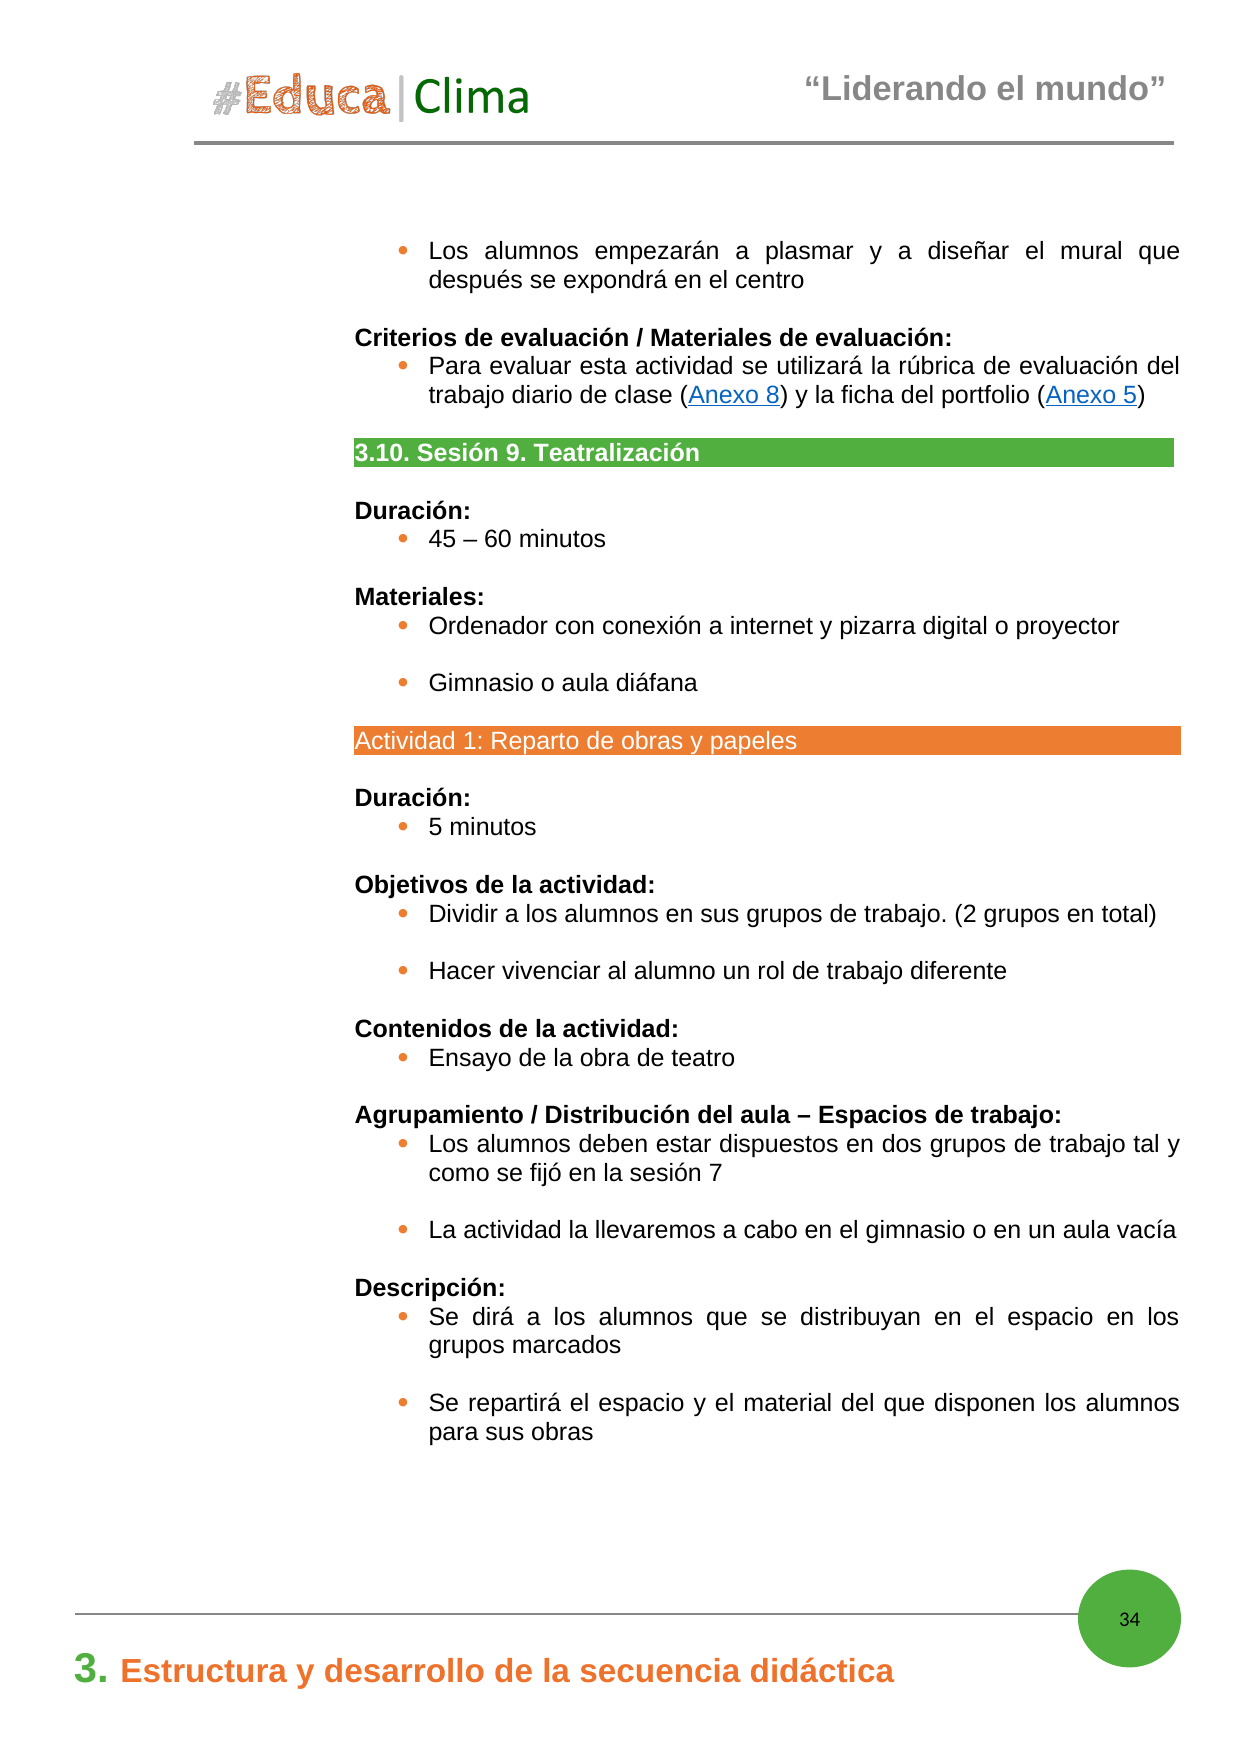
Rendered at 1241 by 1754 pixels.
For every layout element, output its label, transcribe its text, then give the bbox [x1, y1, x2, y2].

list Dividir a los alumnos en sus grupos de trabajo. (2 grupos en total) [399, 898, 1181, 927]
list Hacer vivenciar al alumno un rol de trabajo diferente [399, 956, 1181, 985]
text Agrupamiento / Distribución del aula – Espacios de trabajo: [354, 1100, 1181, 1129]
list 5 minutos [399, 812, 1181, 841]
list Se repartirá el espacio y el material del que disponen los alumnos para sus obras [399, 1388, 1181, 1446]
list Gimnasio o aula diáfana [399, 668, 1181, 697]
text Materiales: [354, 582, 1181, 611]
list La actividad la llevaremos a cabo en el gimnasio o en un aula vacía [399, 1215, 1181, 1244]
list Ensayo de la obra de teatro [399, 1042, 1181, 1071]
list Los alumnos empezarán a plasmar y a diseñar el mural que después se expondrá en el centro [399, 236, 1181, 294]
text Contenidos de la actividad: [354, 1014, 1181, 1042]
text 3.10. Sesión 9. Teatralización [354, 438, 1174, 467]
list 45 – 60 minutos [399, 524, 1181, 553]
text Actividad 1: Reparto de obras y papeles [354, 726, 1181, 755]
list Los alumnos deben estar dispuestos en dos grupos de trabajo tal y como se fijó en la sesión 7 [399, 1129, 1181, 1186]
text Objetivos de la actividad: [354, 870, 1181, 898]
list Para evaluar esta actividad se utilizará la rúbrica de evaluación del trabajo diario de clase (Anexo 8) y la ficha del portfolio (Anexo 5) [399, 351, 1181, 409]
list Ordenador con conexión a internet y pizarra digital o proyector [399, 611, 1181, 639]
list Se dirá a los alumnos que se distribuyan en el espacio en los grupos marcados [399, 1302, 1181, 1359]
text Criterios de evaluación / Materiales de evaluación: [354, 323, 1181, 351]
picture [206, 73, 536, 133]
text Duración: [354, 496, 1181, 524]
text Descripción: [354, 1273, 1181, 1302]
text Duración: [354, 783, 1181, 812]
